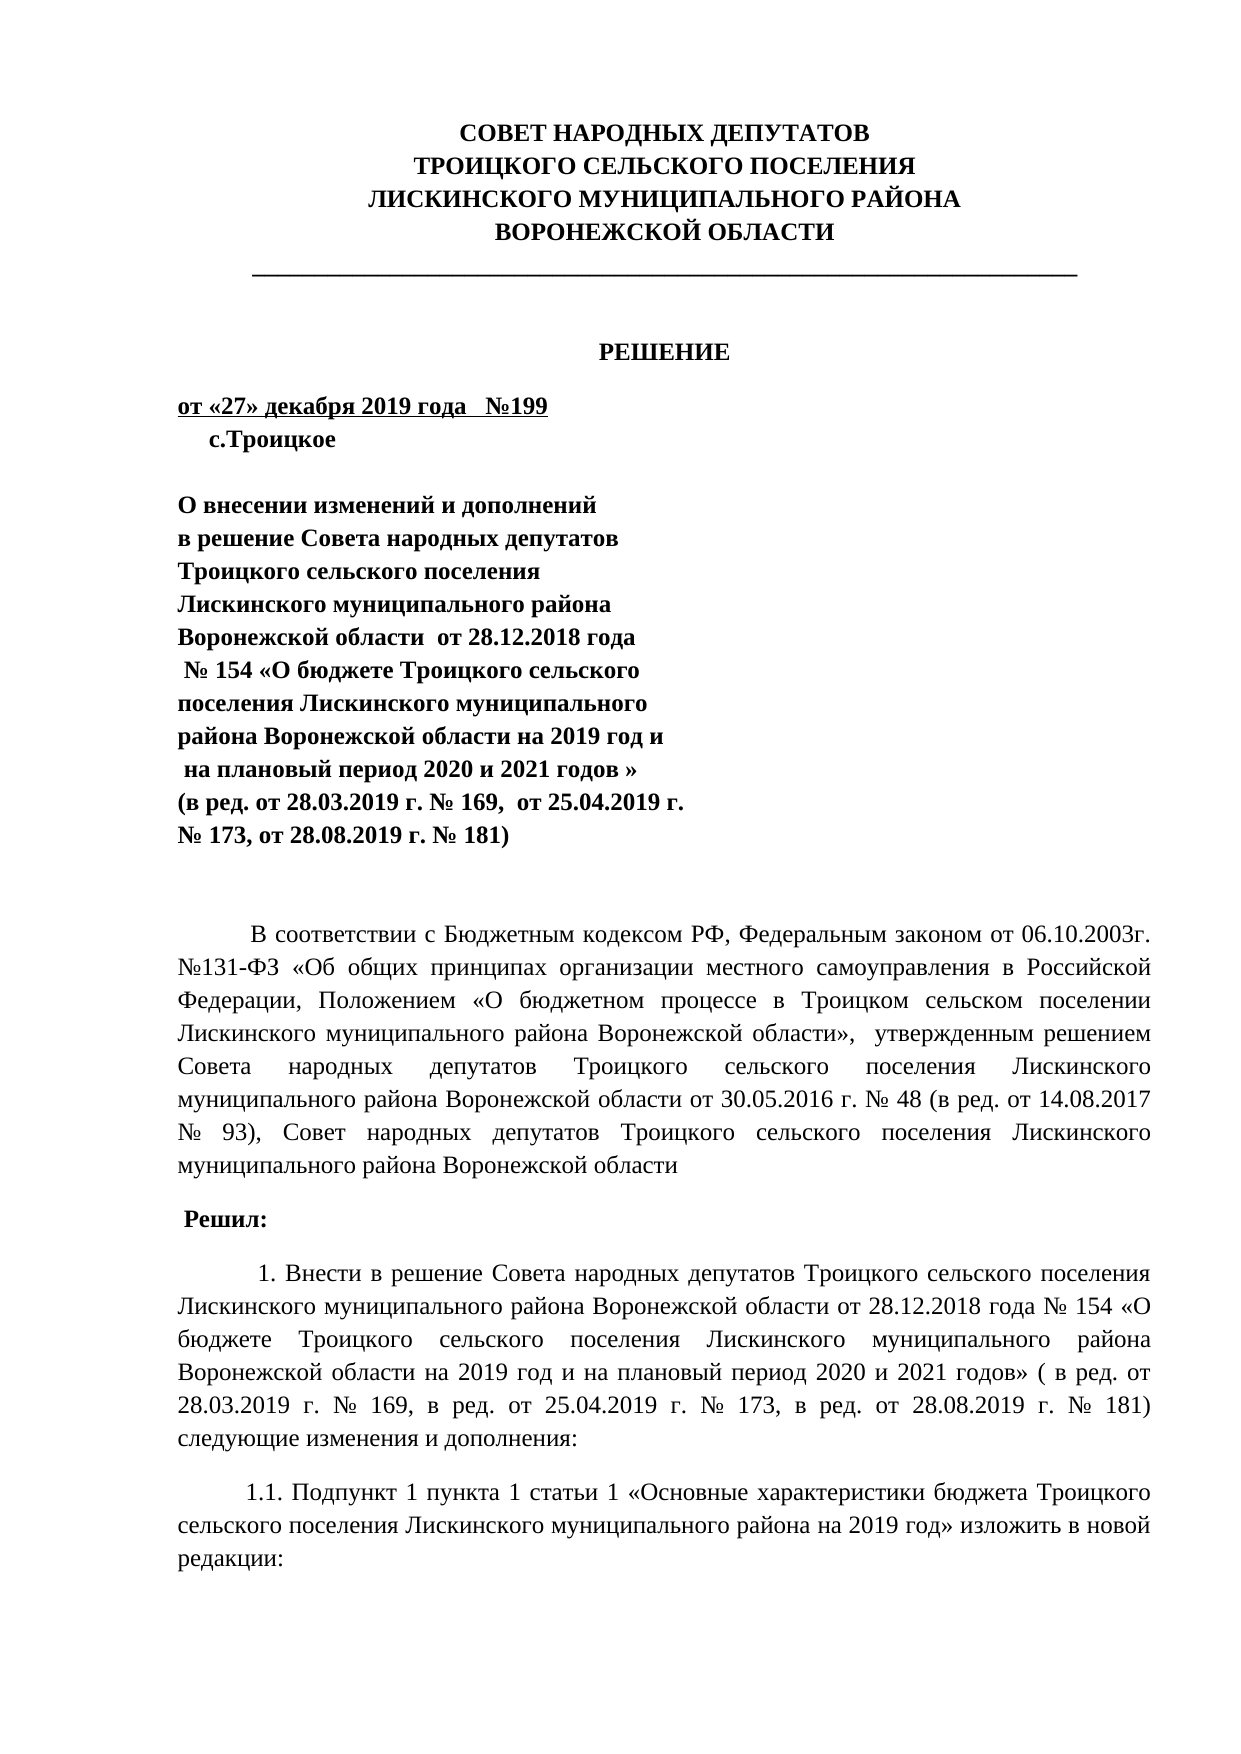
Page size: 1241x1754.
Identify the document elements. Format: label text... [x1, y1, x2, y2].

text ЛИСКИНСКОГО МУНИЦИПАЛЬНОГО РАЙОНА [177, 184, 1152, 213]
text ВОРОНЕЖСКОЙ ОБЛАСТИ [177, 217, 1152, 246]
text Решил: [177, 1204, 1152, 1233]
text № 173, от 28.08.2019 г. № 181) [177, 820, 1152, 849]
text Троицкого сельского поселения [177, 556, 1152, 585]
text О внесении изменений и дополнений [177, 490, 1152, 519]
text ТРОИЦКОГО СЕЛЬСКОГО ПОСЕЛЕНИЯ [177, 151, 1152, 180]
text в решение Совета народных депутатов [177, 523, 1152, 552]
text __________________________________________________________________ [177, 250, 1152, 279]
text Лискинского муниципального района [177, 589, 1152, 618]
text района Воронежской области на 2019 год и [177, 721, 1152, 750]
text РЕШЕНИЕ [177, 337, 1152, 366]
text на плановый период 2020 и 2021 годов » [177, 754, 1152, 783]
text поселения Лискинского муниципального [177, 688, 1152, 717]
text В соответствии с Бюджетным кодексом РФ, Федеральным законом от 06.10.2003г. №131-ФЗ «Об общих принципах организации местного самоуправления в Российской Федерации, Положением «О бюджетном процессе в Троицком сельском поселении Лискинского муниципального района Воронежской области», утвержденным решением Совета народных депутатов Троицкого сельского поселения Лискинского муниципального района Воронежской области от 30.05.2016 г. № 48 (в ред. от 14.08.2017 № 93), Совет народных депутатов Троицкого сельского поселения Лискинского муниципального района Воронежской области [177, 919, 1152, 1179]
text № 154 «О бюджете Троицкого сельского [177, 655, 1152, 684]
text 1. Внести в решение Совета народных депутатов Троицкого сельского поселения Лискинского муниципального района Воронежской области от 28.12.2018 года № 154 «О бюджете Троицкого сельского поселения Лискинского муниципального района Воронежской области на 2019 год и на плановый период 2020 и 2021 годов» ( в ред. от 28.03.2019 г. № 169, в ред. от 25.04.2019 г. № 173, в ред. от 28.08.2019 г. № 181) следующие изменения и дополнения: [177, 1258, 1152, 1452]
text Воронежской области от 28.12.2018 года [177, 622, 1152, 651]
text от «27» декабря 2019 года №199 [177, 391, 1152, 420]
text СОВЕТ НАРОДНЫХ ДЕПУТАТОВ [177, 118, 1152, 147]
text (в ред. от 28.03.2019 г. № 169, от 25.04.2019 г. [177, 787, 1152, 816]
text 1.1. Подпункт 1 пункта 1 статьи 1 «Основные характеристики бюджета Троицкого сельского поселения Лискинского муниципального района на 2019 год» изложить в новой редакции: [177, 1477, 1152, 1572]
text с.Троицкое [177, 424, 1152, 453]
